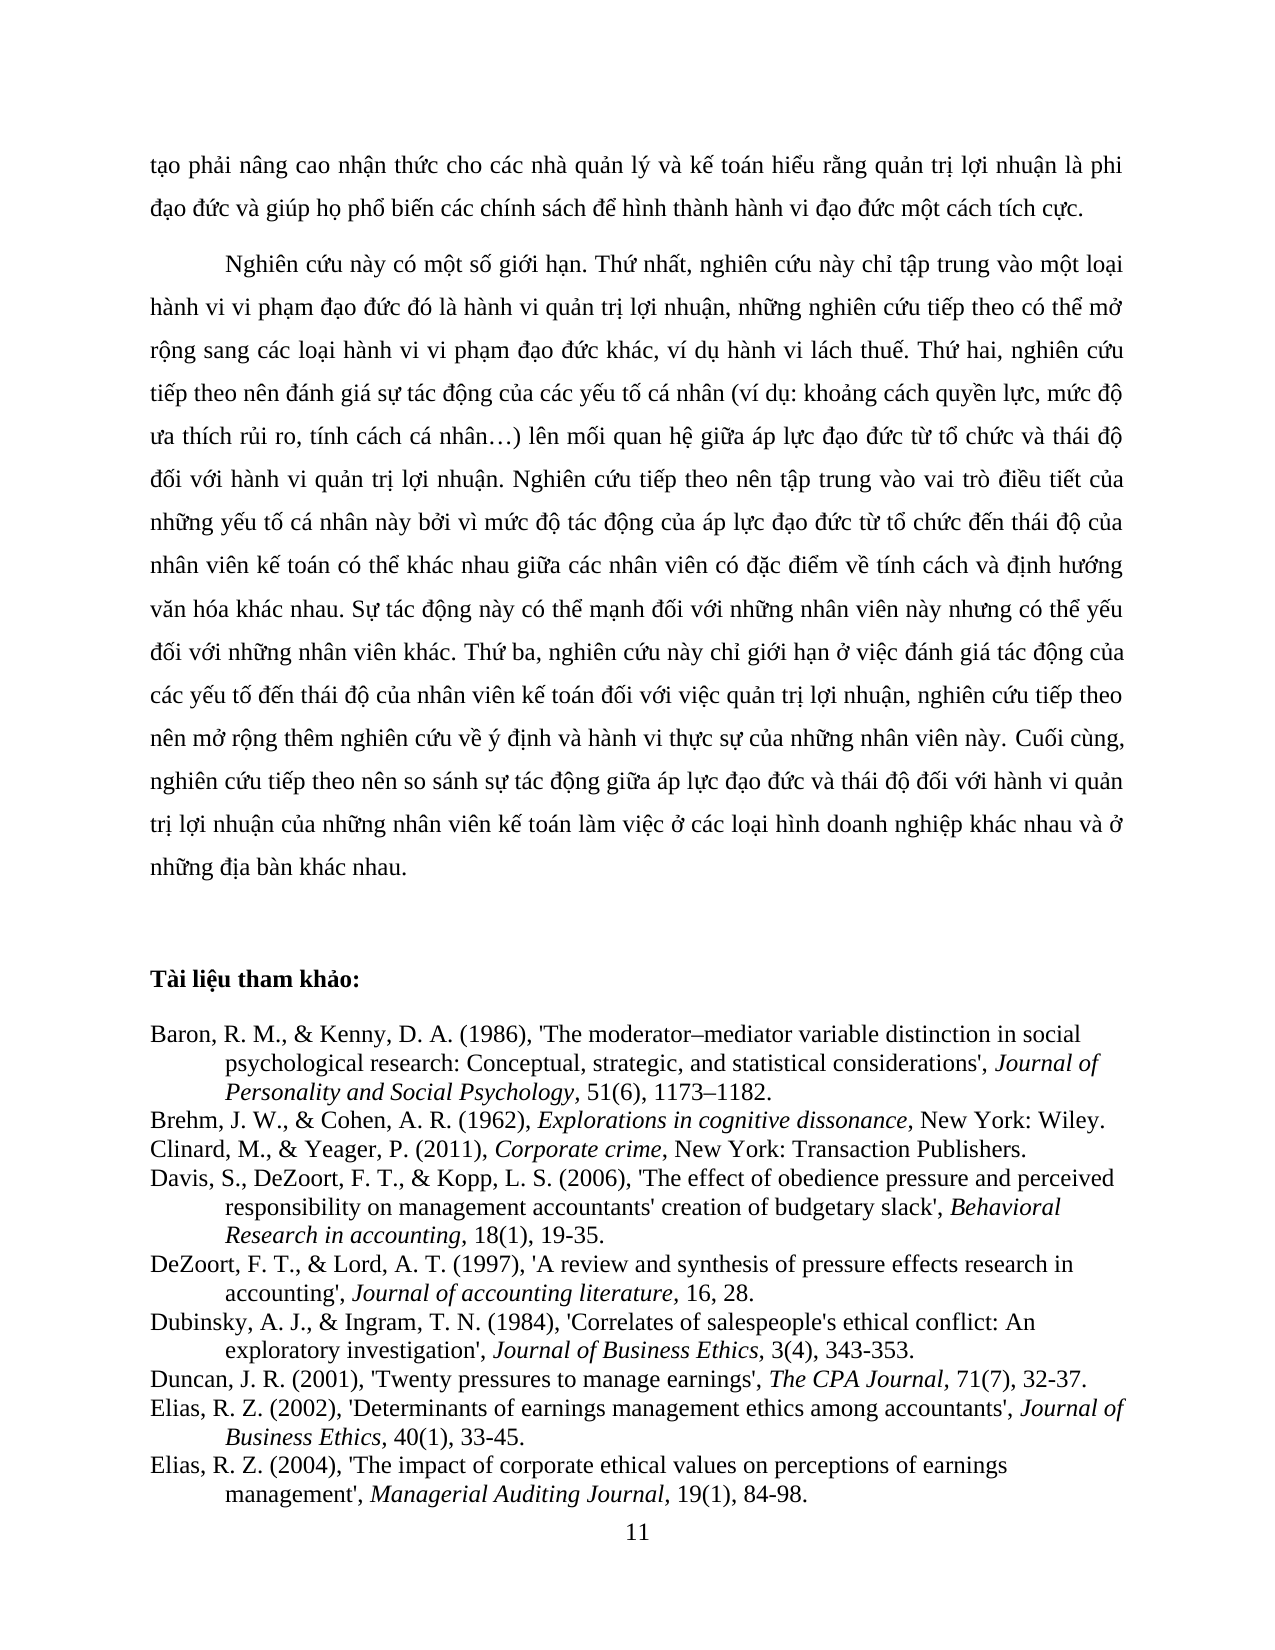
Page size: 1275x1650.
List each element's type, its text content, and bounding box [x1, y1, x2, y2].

text Baron, R. M., & Kenny, D. A. (1986), 'The moderator–mediator variable distinction in social psychological research: Conceptual, strategic, and statistical considerations', Journal of Personality and Social Psychology, 51(6), 1173–1182. [150, 1019, 1125, 1106]
text Davis, S., DeZoort, F. T., & Kopp, L. S. (2006), 'The effect of obedience pressure and perceived responsibility on management accountants' creation of budgetary slack', Behavioral Research in accounting, 18(1), 19-35. [150, 1163, 1125, 1249]
text Clinard, M., & Yeager, P. (2011), Corporate crime, New York: Transaction Publishers. [150, 1134, 1125, 1163]
text Dubinsky, A. J., & Ingram, T. N. (1984), 'Correlates of salespeople's ethical conflict: An exploratory investigation', Journal of Business Ethics, 3(4), 343-353. [150, 1307, 1125, 1364]
text DeZoort, F. T., & Lord, A. T. (1997), 'A review and synthesis of pressure effects research in accounting', Journal of accounting literature, 16, 28. [150, 1249, 1125, 1307]
text Brehm, J. W., & Cohen, A. R. (1962), Explorations in cognitive dissonance, New York: Wiley. [150, 1106, 1125, 1134]
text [150, 150, 1125, 222]
text Tài liệu tham khảo: [150, 964, 1125, 992]
text Elias, R. Z. (2002), 'Determinants of earnings management ethics among accountants', Journal of Business Ethics, 40(1), 33-45. [150, 1393, 1125, 1451]
text Nghiên cứu này có một số giới hạn. Thứ nhất, nghiên cứu này chỉ tập trung vào một loại hành vi vi phạm đạo đức đó là hành vi quản trị lợi nhuận, những nghiên cứu tiếp theo có thể mở rộng sang các loại hành vi vi phạm đạo đức khác, ví dụ hành vi lách thuế. Thứ hai, nghiên cứu tiếp theo nên đánh giá sự tác động của các yếu tố cá nhân (ví dụ: khoảng cách quyền lực, mức độ ưa thích rủi ro, tính cách cá nhân…) lên mối quan hệ giữa áp lực đạo đức từ tổ chức và thái độ đối với hành vi quản trị lợi nhuận. Nghiên cứu tiếp theo nên tập trung vào vai trò điều tiết của những yếu tố cá nhân này bởi vì mức độ tác động của áp lực đạo đức từ tổ chức đến thái độ của nhân viên kế toán có thể khác nhau giữa các nhân viên có đặc điểm về tính cách và định hướng văn hóa khác nhau. Sự tác động này có thể mạnh đối với những nhân viên này nhưng có thể yếu đối với những nhân viên khác. Thứ ba, nghiên cứu này chỉ giới hạn ở việc đánh giá tác động của các yếu tố đến thái độ của nhân viên kế toán đối với việc quản trị lợi nhuận, nghiên cứu tiếp theo nên mở rộng thêm nghiên cứu về ý định và hành vi thực sự của những nhân viên này. Cuối cùng, nghiên cứu tiếp theo nên so sánh sự tác động giữa áp lực đạo đức và thái độ đối với hành vi quản trị lợi nhuận của những nhân viên kế toán làm việc ở các loại hình doanh nghiệp khác nhau và ở những địa bàn khác nhau. [150, 249, 1125, 881]
text Duncan, J. R. (2001), 'Twenty pressures to manage earnings', The CPA Journal, 71(7), 32-37. [150, 1364, 1125, 1393]
text Elias, R. Z. (2004), 'The impact of corporate ethical values on perceptions of earnings management', Managerial Auditing Journal, 19(1), 84-98. [150, 1451, 1125, 1508]
